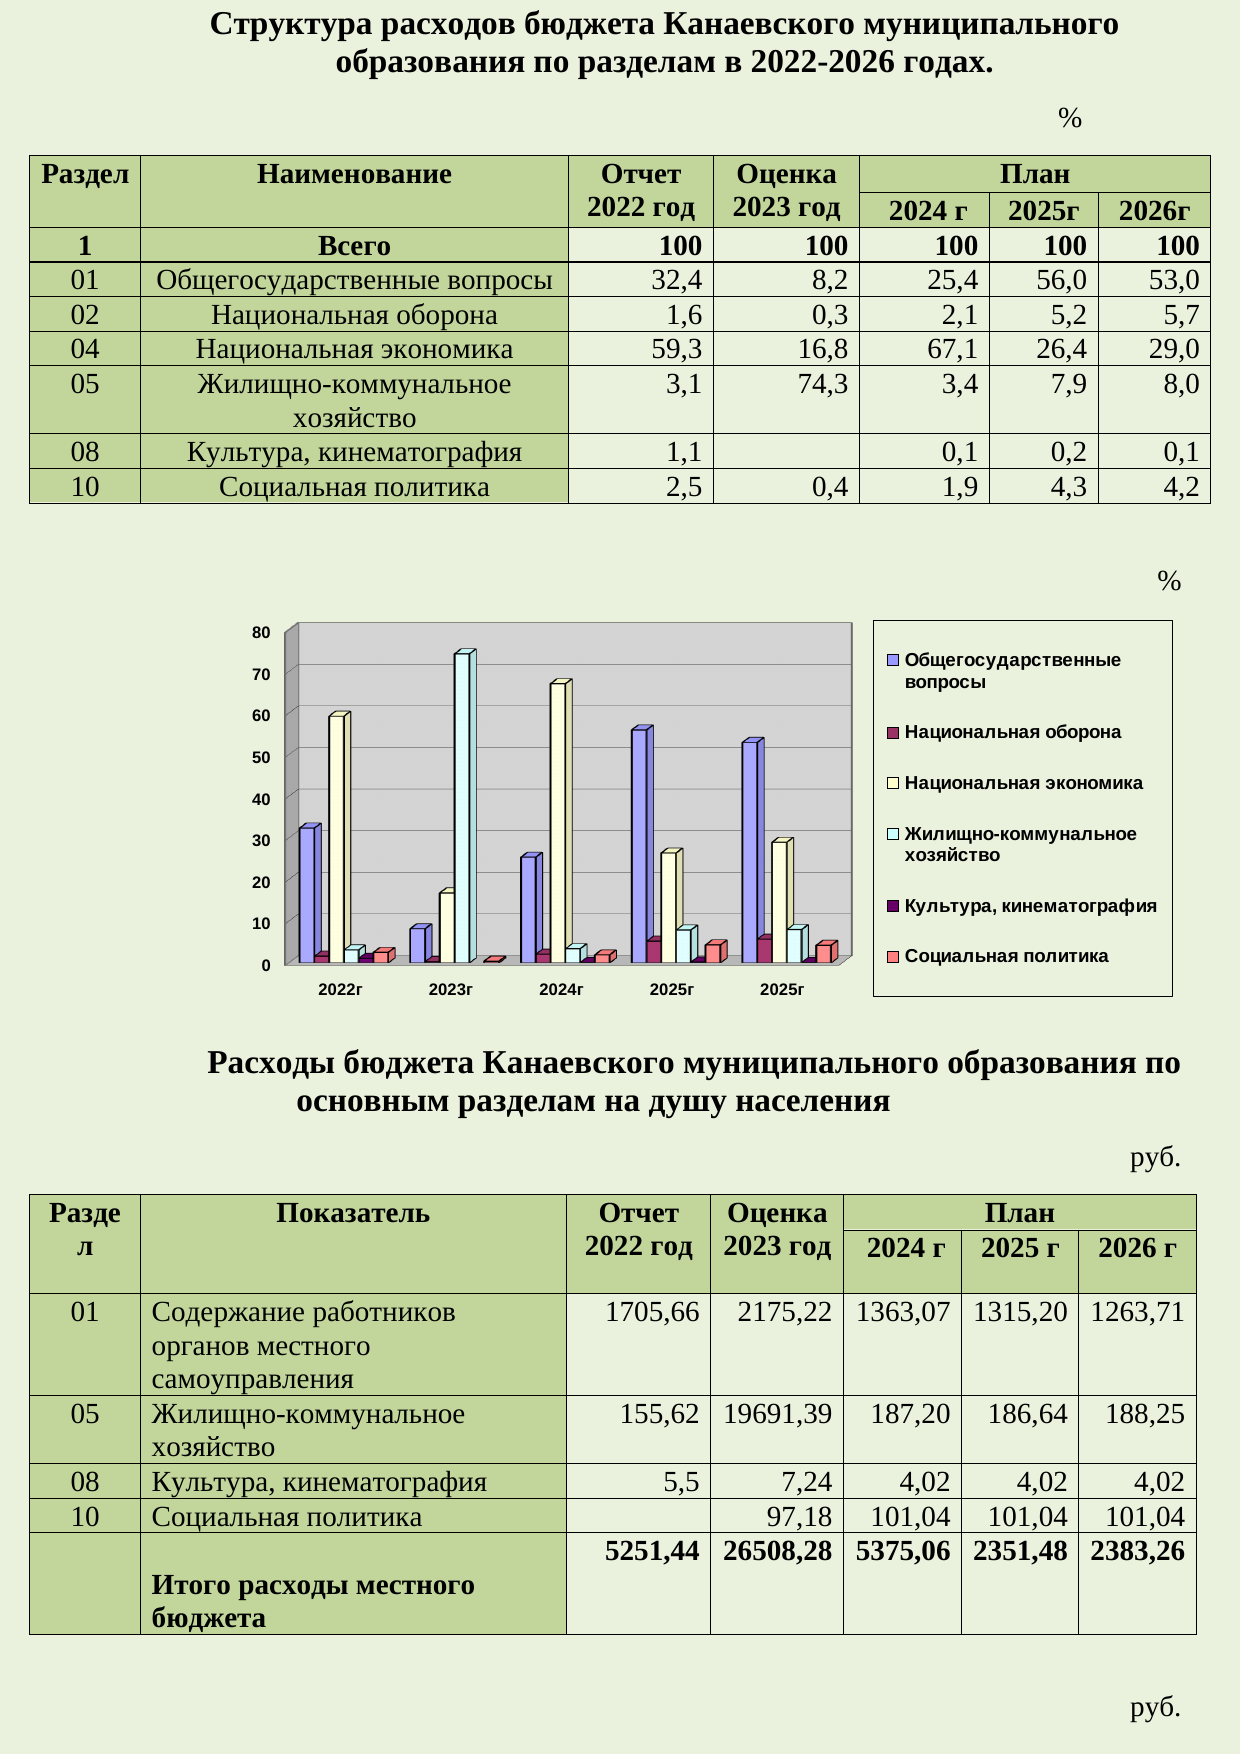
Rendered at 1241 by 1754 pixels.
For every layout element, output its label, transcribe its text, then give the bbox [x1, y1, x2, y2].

table_cell 1,9 [860, 469, 989, 502]
text Расходы бюджета Канаевского муниципального образования по основным разделам на душу населения [148, 1042, 1181, 1119]
table_cell Жилищно-коммунальное хозяйство [141, 366, 568, 433]
table_cell 05 [30, 366, 140, 433]
table_cell 5375,06 [844, 1533, 961, 1634]
table_cell 100 [714, 228, 859, 261]
table_cell 25,4 [860, 263, 989, 296]
table_cell 3,4 [860, 366, 989, 433]
table_cell 4,02 [1079, 1464, 1196, 1498]
table_cell 3,1 [569, 366, 713, 433]
table_cell Социальная политика [141, 1499, 566, 1532]
table_cell 02 [30, 297, 140, 331]
table_cell Культура, кинематография [141, 1464, 566, 1498]
table_cell 2175,22 [711, 1294, 843, 1395]
table_cell 0,1 [860, 434, 989, 468]
table_cell 2026г [1099, 193, 1210, 227]
table_cell 74,3 [714, 366, 859, 433]
table_cell 101,04 [962, 1499, 1078, 1532]
table_header Оценка 2023 год [714, 156, 859, 227]
table_cell 5,5 [567, 1464, 710, 1498]
table_cell 19691,39 [711, 1396, 843, 1463]
table_cell 8,2 [714, 263, 859, 296]
table_cell 05 [30, 1396, 140, 1463]
table_cell Всего [141, 228, 568, 261]
table_cell [567, 1499, 710, 1532]
table_cell 1705,66 [567, 1294, 710, 1395]
table_cell 187,20 [844, 1396, 961, 1463]
table_header Наименование [141, 156, 568, 227]
table_cell Социальная политика [141, 469, 568, 502]
table_cell 29,0 [1099, 332, 1210, 365]
table_header Оценка 2023 год [711, 1195, 843, 1293]
table_cell 59,3 [569, 332, 713, 365]
table_cell 0,3 [714, 297, 859, 331]
table_header Отчет 2022 год [569, 156, 713, 227]
table_cell 01 [30, 1294, 140, 1395]
table_cell 2024 г [844, 1231, 961, 1293]
table_cell Итого расходы местного бюджета [141, 1533, 566, 1634]
table_cell 01 [30, 263, 140, 296]
text Структура расходов бюджета Канаевского муниципального образования по разделам в 2022-2026 годах. [148, 3, 1181, 79]
table_cell 0,2 [990, 434, 1098, 468]
table_cell 7,24 [711, 1464, 843, 1498]
text % [148, 563, 1181, 1021]
table_cell 2026 г [1079, 1231, 1196, 1293]
table_cell 53,0 [1099, 263, 1210, 296]
table_cell 2,5 [569, 469, 713, 502]
table_cell Культура, кинематография [141, 434, 568, 468]
table_cell 10 [30, 469, 140, 502]
table_cell 5251,44 [567, 1533, 710, 1634]
table_header План [844, 1195, 1196, 1229]
table_cell [30, 1533, 140, 1634]
table_cell 100 [860, 228, 989, 261]
table_cell 4,2 [1099, 469, 1210, 502]
text руб. [148, 1689, 1181, 1723]
table_cell 101,04 [1079, 1499, 1196, 1532]
table_cell 8,0 [1099, 366, 1210, 433]
table_cell 2383,26 [1079, 1533, 1196, 1634]
table_header Отчет 2022 год [567, 1195, 710, 1293]
table_cell Национальная оборона [141, 297, 568, 331]
table_cell 32,4 [569, 263, 713, 296]
table_cell 26,4 [990, 332, 1098, 365]
table_cell 08 [30, 434, 140, 468]
table_cell 67,1 [860, 332, 989, 365]
table_header Раздел [30, 1195, 140, 1293]
table_cell 26508,28 [711, 1533, 843, 1634]
table_cell 5,7 [1099, 297, 1210, 331]
table_cell [714, 434, 859, 468]
table_cell 7,9 [990, 366, 1098, 433]
table_cell 2025г [990, 193, 1098, 227]
table_cell 1363,07 [844, 1294, 961, 1395]
table_cell 2351,48 [962, 1533, 1078, 1634]
table_cell 04 [30, 332, 140, 365]
table_cell 5,2 [990, 297, 1098, 331]
table_header План [860, 156, 1210, 192]
table_cell 0,4 [714, 469, 859, 502]
table_cell 10 [30, 1499, 140, 1532]
table_cell Общегосударственные вопросы [141, 263, 568, 296]
table_cell 186,64 [962, 1396, 1078, 1463]
table_cell 4,3 [990, 469, 1098, 502]
table_cell 100 [569, 228, 713, 261]
table_cell Содержание работников органов местного самоуправления [141, 1294, 566, 1395]
table_cell 4,02 [844, 1464, 961, 1498]
table_cell 1 [30, 228, 140, 261]
table_cell 1,6 [569, 297, 713, 331]
table_cell 08 [30, 1464, 140, 1498]
table_cell Жилищно-коммунальное хозяйство [141, 1396, 566, 1463]
table_cell 0,1 [1099, 434, 1210, 468]
table_cell 100 [1099, 228, 1210, 261]
table_cell 155,62 [567, 1396, 710, 1463]
table_cell 4,02 [962, 1464, 1078, 1498]
table_cell 1,1 [569, 434, 713, 468]
table_cell 56,0 [990, 263, 1098, 296]
table_cell 16,8 [714, 332, 859, 365]
table_cell 188,25 [1079, 1396, 1196, 1463]
table_cell 2,1 [860, 297, 989, 331]
table_cell 1315,20 [962, 1294, 1078, 1395]
text % [148, 100, 1181, 134]
text руб. [148, 1139, 1181, 1173]
table_cell Национальная экономика [141, 332, 568, 365]
table_cell 101,04 [844, 1499, 961, 1532]
table_cell 2025 г [962, 1231, 1078, 1293]
table_header Показатель [141, 1195, 566, 1293]
table_cell 1263,71 [1079, 1294, 1196, 1395]
table_cell 2024 г [860, 193, 989, 227]
table_cell 97,18 [711, 1499, 843, 1532]
table_header Раздел [30, 156, 140, 227]
table_cell 100 [990, 228, 1098, 261]
